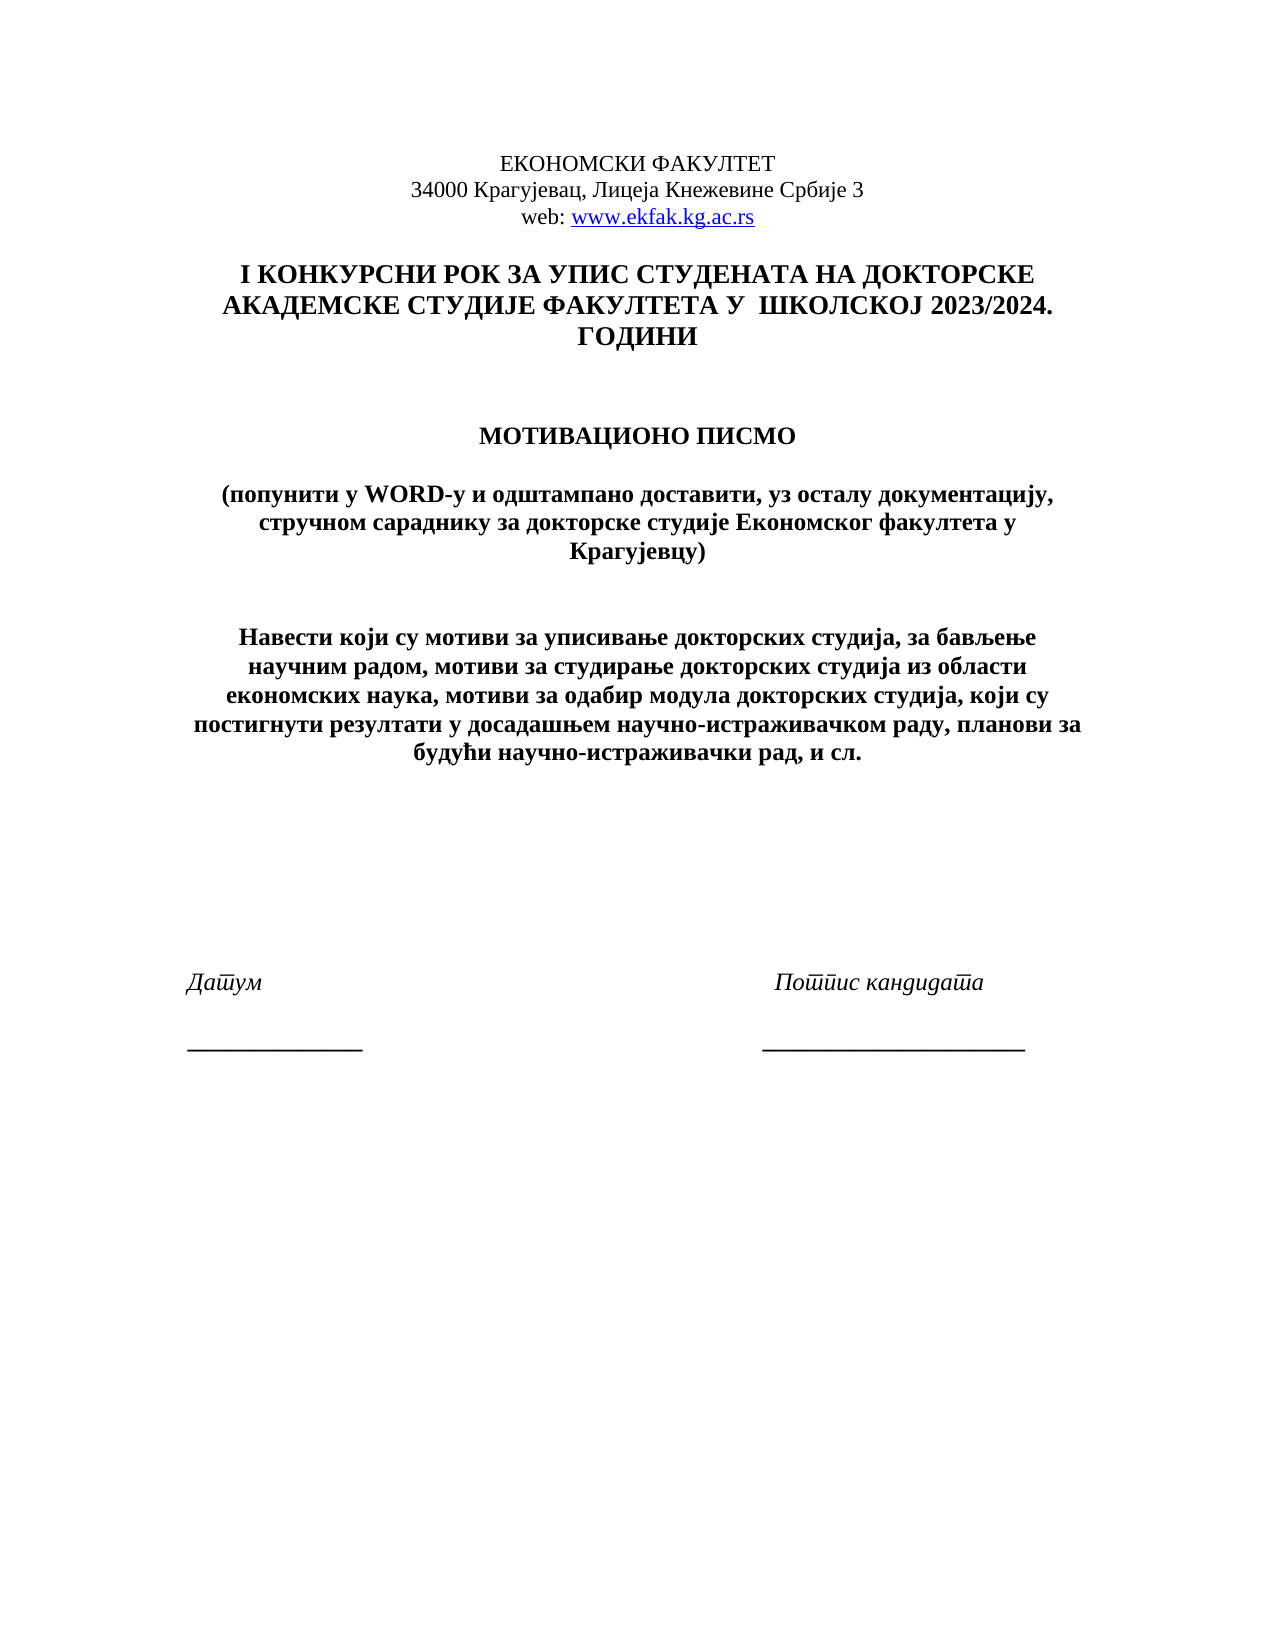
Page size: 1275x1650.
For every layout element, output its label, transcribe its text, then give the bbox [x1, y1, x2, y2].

text (попунити у WОRD-у и одштампано доставити, уз осталу документацију, стручном сараднику за докторске студије Економског факултета у Крагујевцу) [187, 479, 1087, 565]
text I КОНКУРСНИ РОК ЗА УПИС СТУДЕНАТА НА ДОКТОРСКЕ АКАДЕМСКЕ СТУДИЈЕ ФАКУЛТЕТА У ШКОЛСКОЈ 2023/2024. ГОДИНИ [187, 258, 1087, 351]
text Датум Потпис кандидата [187, 967, 1087, 996]
text ______________ _____________________ [187, 1025, 1087, 1054]
text ЕКОНОМСКИ ФАКУЛТЕТ [187, 150, 1087, 176]
text 34000 Крагујевац, Лицеја Кнежевине Србије 3 [187, 176, 1087, 203]
text web: www.ekfak.kg.ac.rs [187, 203, 1087, 229]
text МОТИВАЦИОНО ПИСМО [187, 421, 1087, 450]
text Навести који су мотиви за уписивање докторских студија, за бављење научним радом, мотиви за студирање докторских студија из области економских наука, мотиви за одабир модула докторских студија, који су постигнути резултати у досадашњем научно-истраживачком раду, планови за будући научно-истраживачки рад, и сл. [187, 622, 1087, 766]
